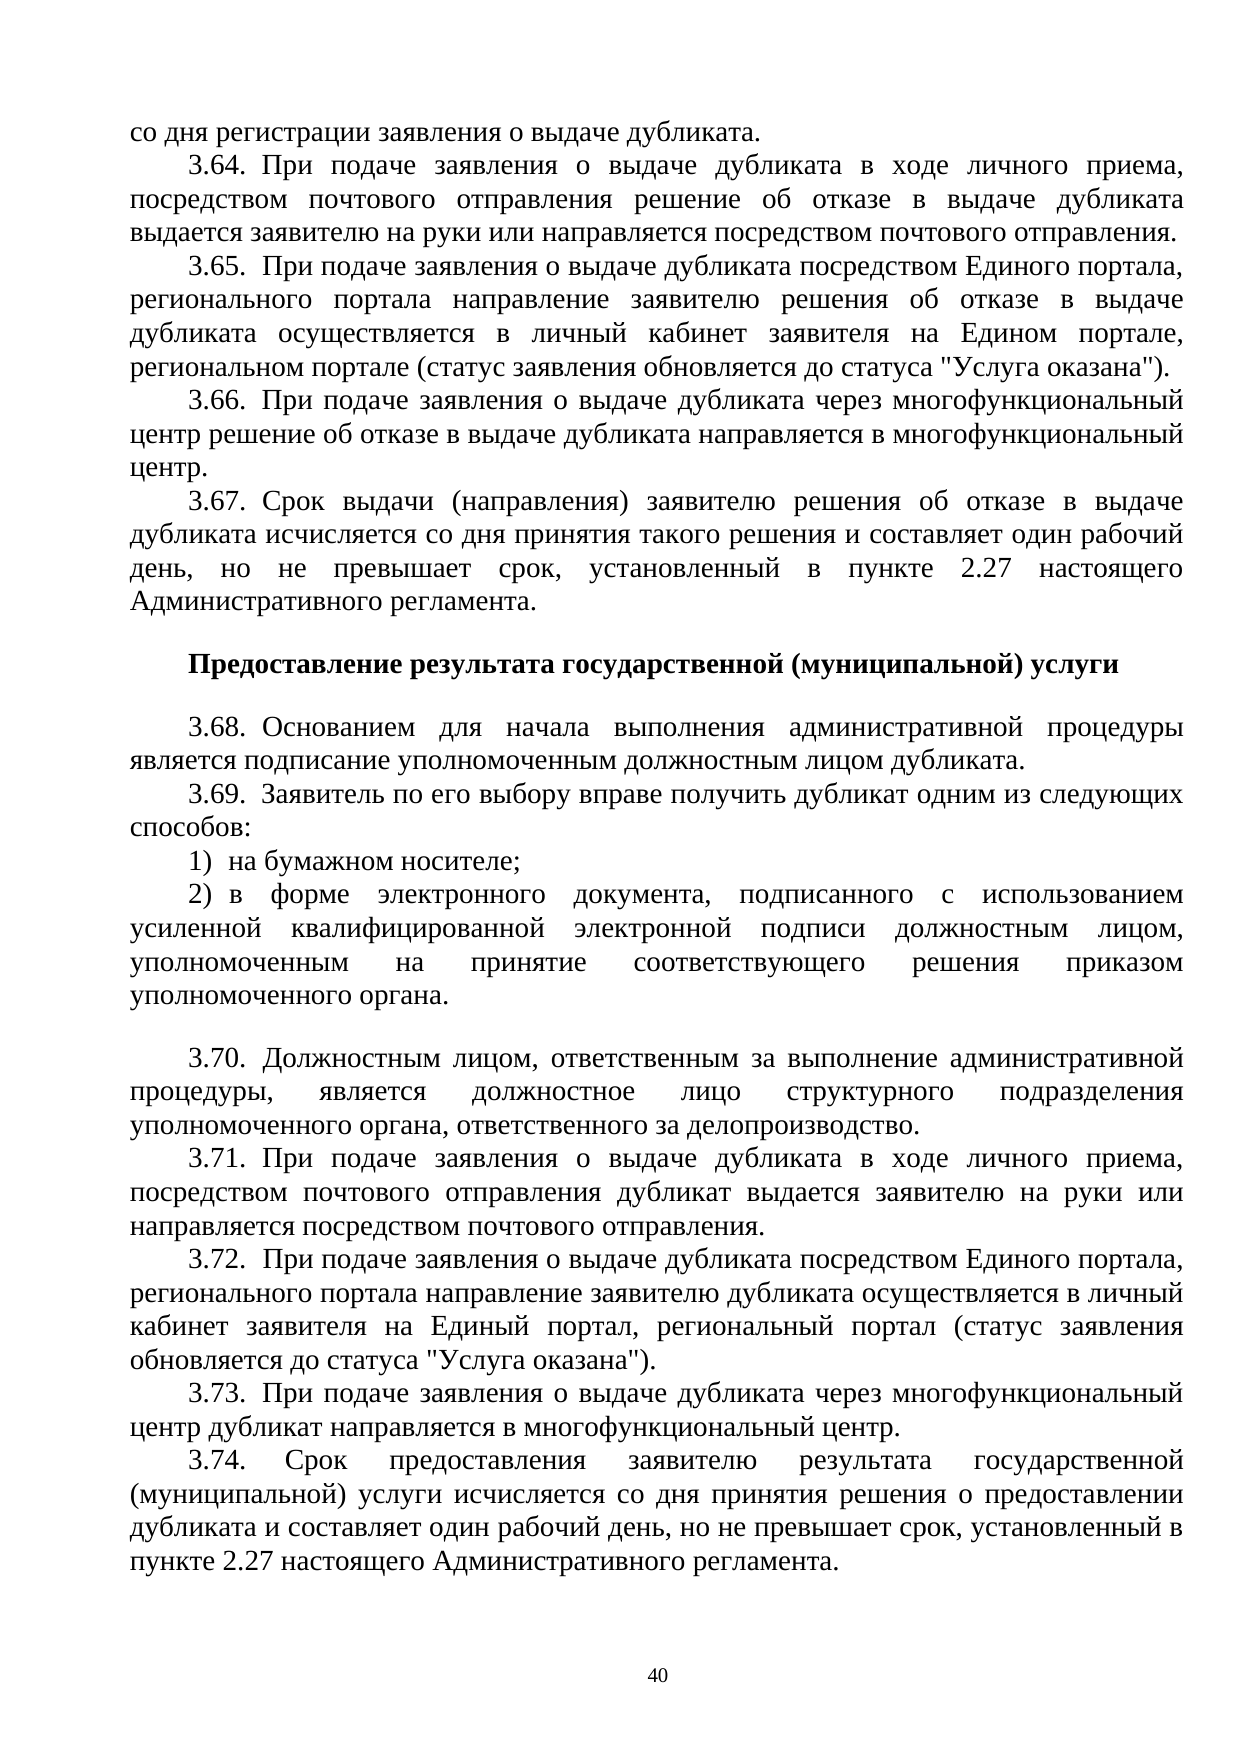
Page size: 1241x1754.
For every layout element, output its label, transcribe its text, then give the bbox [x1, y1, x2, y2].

list При подаче заявления о выдаче дубликата посредством Единого портала, регионального портала направление заявителю решения об отказе в выдаче дубликата осуществляется в личный кабинет заявителя на Едином портале, региональном портале (статус заявления обновляется до статуса "Услуга оказана"). [129, 248, 1184, 382]
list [129, 114, 1184, 147]
list При подаче заявления о выдаче дубликата в ходе личного приема, посредством почтового отправления решение об отказе в выдаче дубликата выдается заявителю на руки или направляется посредством почтового отправления. [129, 147, 1184, 248]
list При подаче заявления о выдаче дубликата посредством Единого портала, регионального портала направление заявителю дубликата осуществляется в личный кабинет заявителя на Единый портал, региональный портал (статус заявления обновляется до статуса "Услуга оказана"). [129, 1241, 1184, 1375]
list Заявитель по его выбору вправе получить дубликат одним из следующих способов: [129, 776, 1184, 843]
list Должностным лицом, ответственным за выполнение административной процедуры, является должностное лицо структурного подразделения уполномоченного органа, ответственного за делопроизводство. [129, 1040, 1184, 1141]
list Основанием для начала выполнения административной процедуры является подписание уполномоченным должностным лицом дубликата. [129, 709, 1184, 776]
list При подаче заявления о выдаче дубликата через многофункциональный центр решение об отказе в выдаче дубликата направляется в многофункциональный центр. [129, 382, 1184, 483]
text Предоставление результата государственной (муниципальной) услуги [129, 646, 1184, 680]
list Срок выдачи (направления) заявителю решения об отказе в выдаче дубликата исчисляется со дня принятия такого решения и составляет один рабочий день, но не превышает срок, установленный в пункте 2.27 настоящего Административного регламента. [129, 483, 1184, 617]
list При подаче заявления о выдаче дубликата в ходе личного приема, посредством почтового отправления дубликат выдается заявителю на руки или направляется посредством почтового отправления. [129, 1141, 1184, 1241]
list При подаче заявления о выдаче дубликата через многофункциональный центр дубликат направляется в многофункциональный центр. [129, 1375, 1184, 1442]
list Срок предоставления заявителю результата государственной (муниципальной) услуги исчисляется со дня принятия решения о предоставлении дубликата и составляет один рабочий день, но не превышает срок, установленный в пункте 2.27 настоящего Административного регламента. [129, 1442, 1184, 1577]
list на бумажном носителе; [129, 843, 1184, 877]
list в форме электронного документа, подписанного с использованием усиленной квалифицированной электронной подписи должностным лицом, уполномоченным на принятие соответствующего решения приказом уполномоченного органа. [129, 877, 1184, 1011]
